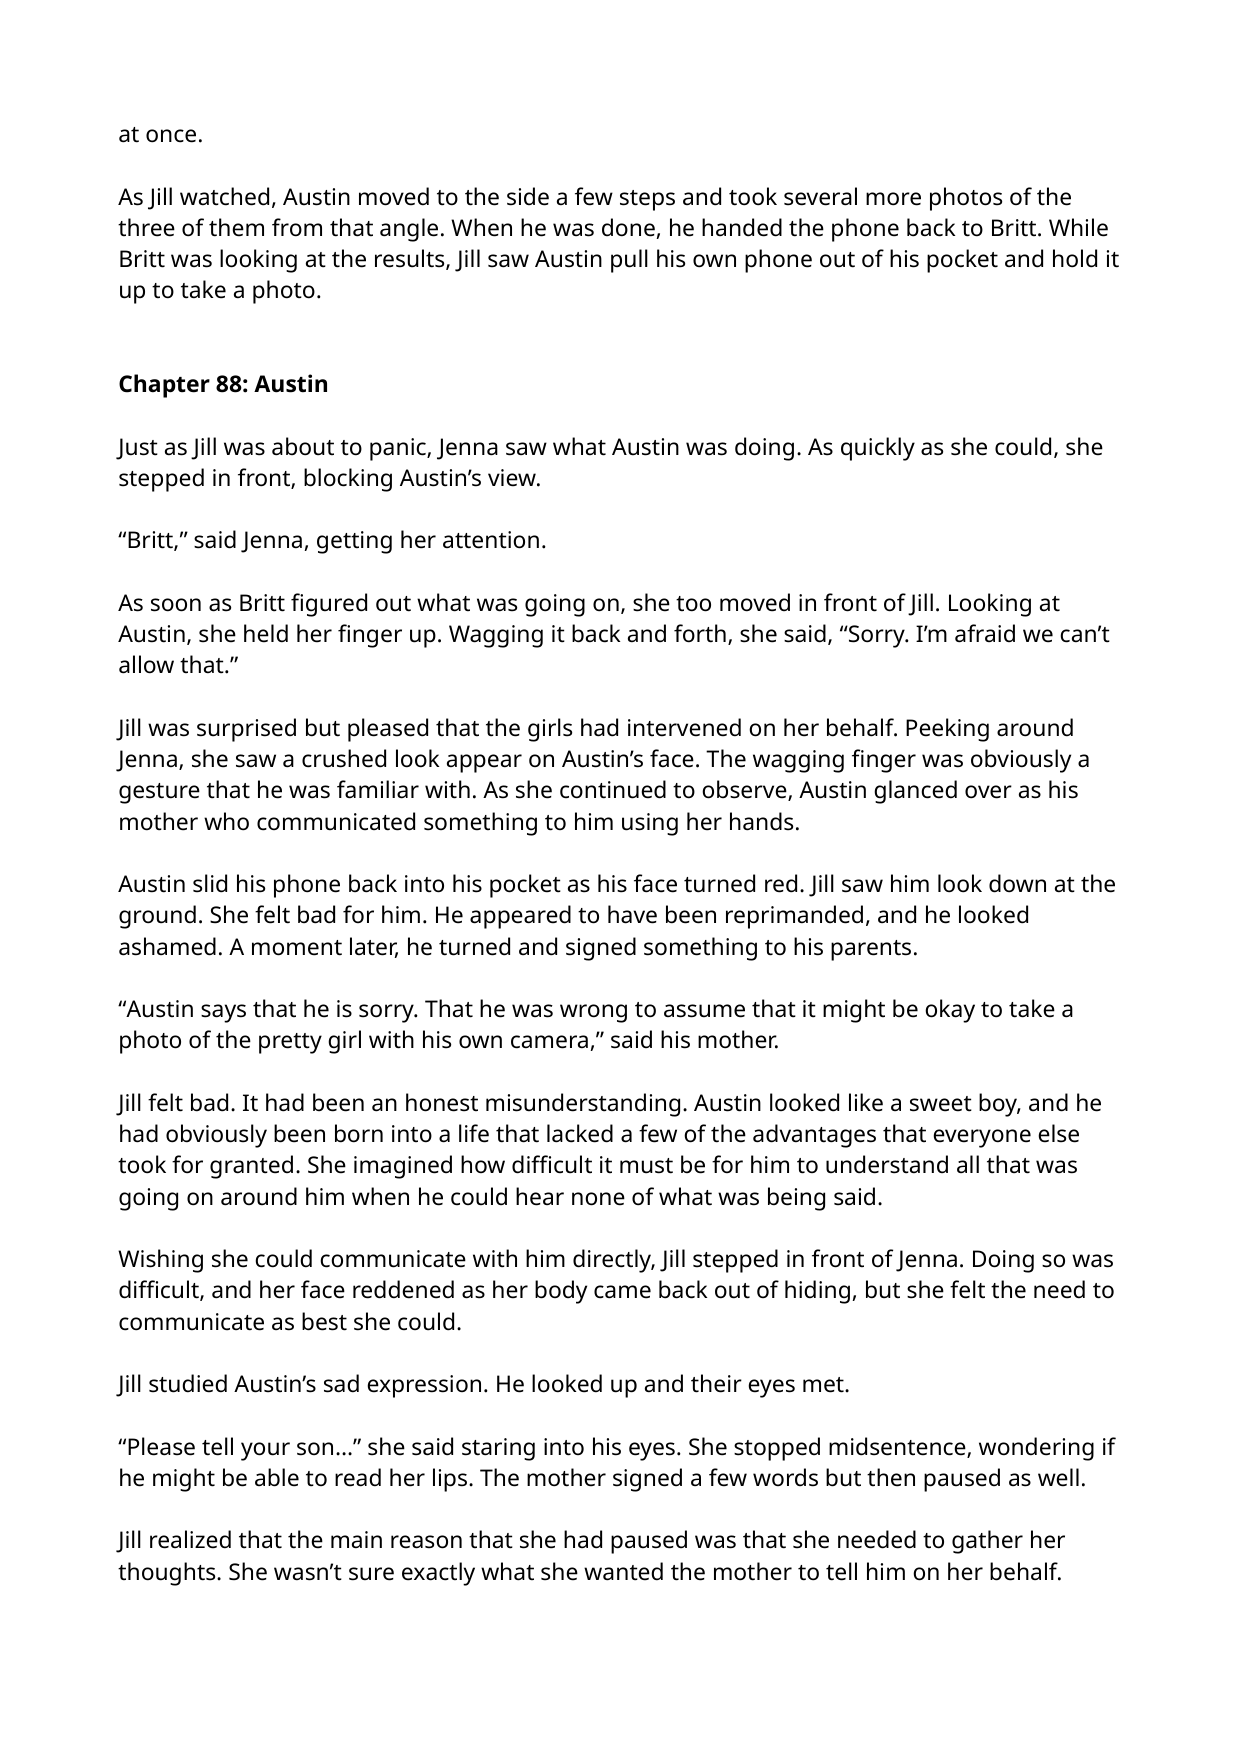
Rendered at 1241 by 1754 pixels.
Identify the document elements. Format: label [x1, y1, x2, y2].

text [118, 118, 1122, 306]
text [118, 368, 1122, 1618]
